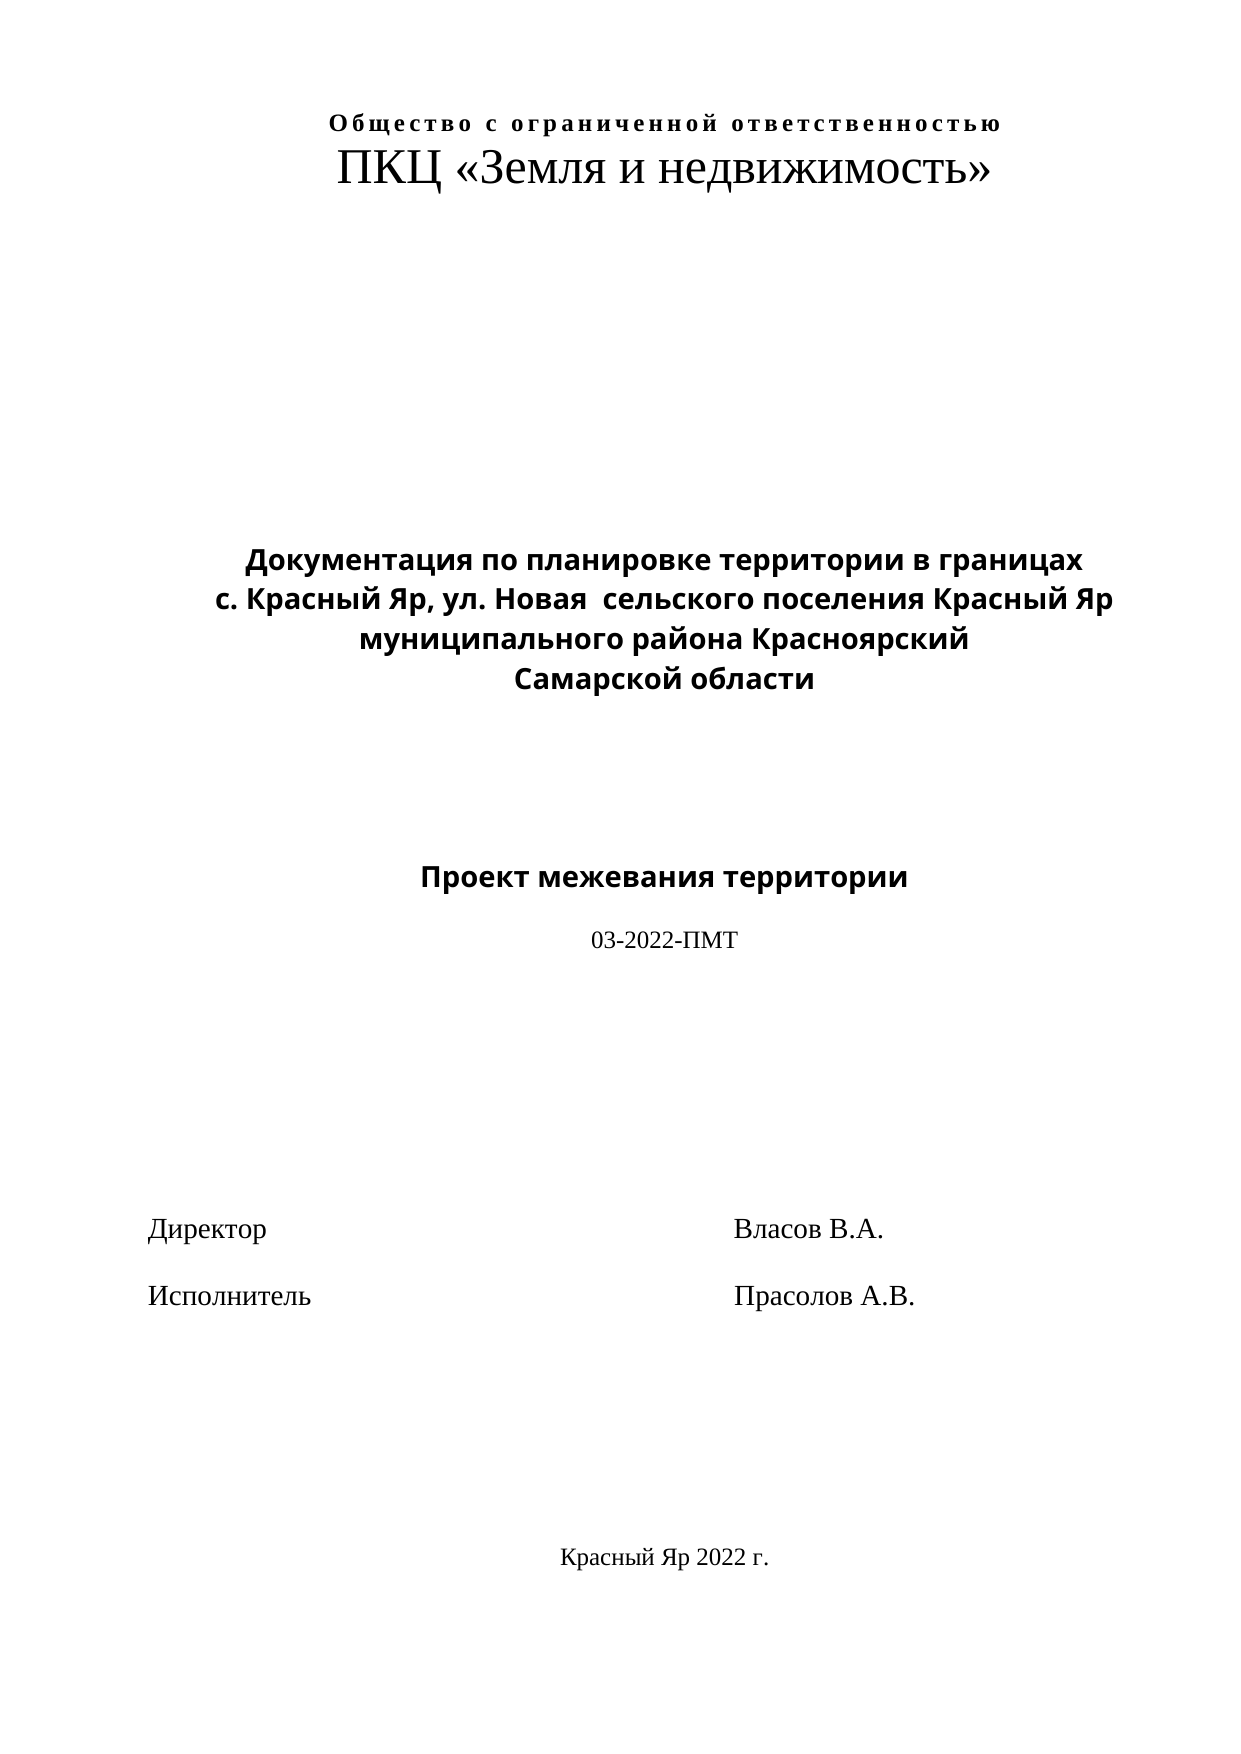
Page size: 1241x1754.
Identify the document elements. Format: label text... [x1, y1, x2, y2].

text Директор Власов В.А. [148, 1211, 1181, 1245]
text 03-2022-ПМТ [148, 925, 1181, 953]
text муниципального района Красноярский [148, 618, 1181, 658]
subtitle Общество с ограниченной ответственностью [148, 108, 1181, 136]
text Красный Яр 2022 г. [148, 1542, 1181, 1571]
text Исполнитель Прасолов А.В. [148, 1278, 1181, 1312]
text с. Красный Яр, ул. Новая сельского поселения Красный Яр [148, 578, 1181, 618]
text Самарской области [148, 658, 1181, 698]
text ПКЦ «Земля и недвижимость» [148, 136, 1181, 194]
text Документация по планировке территории в границах [148, 539, 1181, 578]
text Проект межевания территории [148, 856, 1181, 896]
